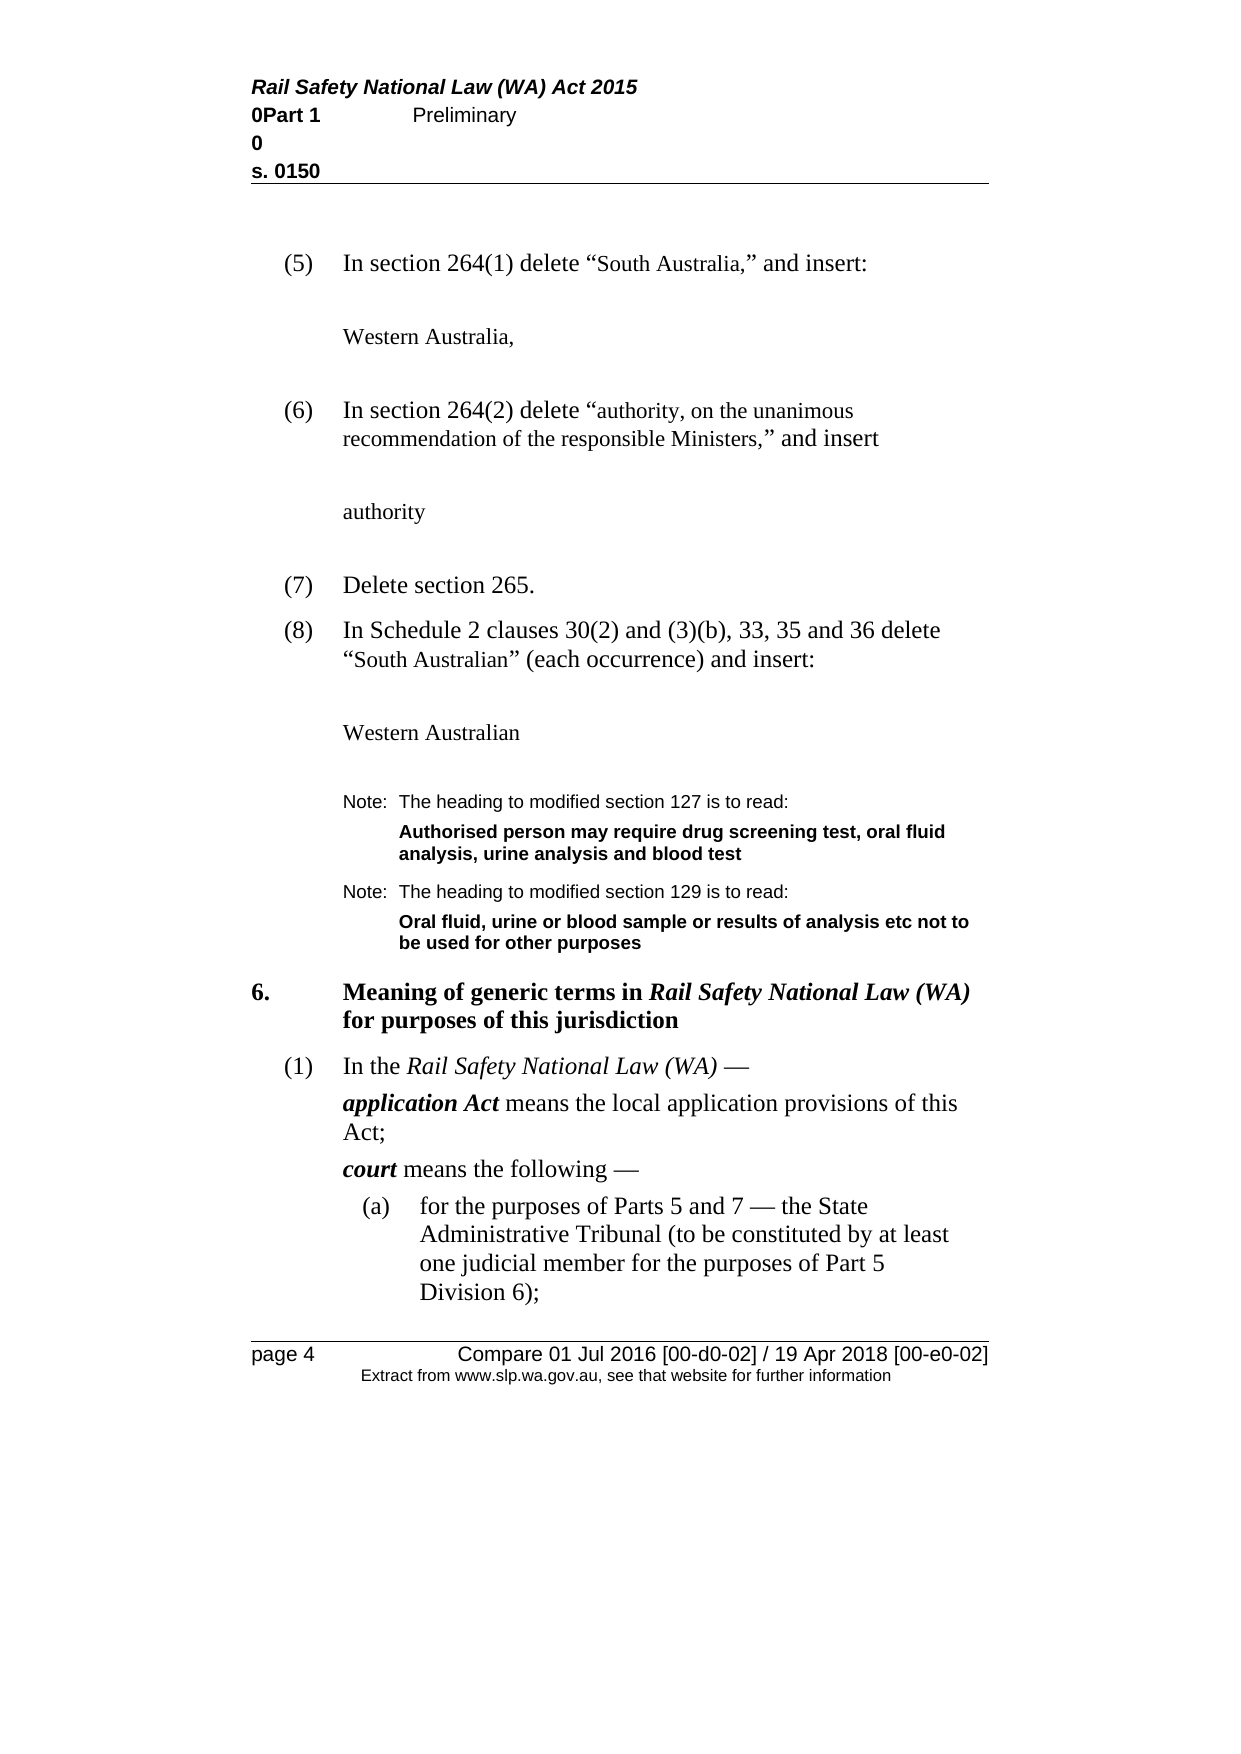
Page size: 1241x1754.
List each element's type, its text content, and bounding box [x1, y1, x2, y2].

text application Act means the local application provisions of this Act; [251, 1088, 989, 1145]
text authority [251, 498, 989, 525]
text (5) In section 264(1) delete “South Australia,” and insert: [251, 248, 989, 277]
subtitle Authorised person may require drug screening test, oral fluid analysis, urine analysis and blood test [251, 821, 989, 864]
text Note: The heading to modified section 127 is to read: [251, 791, 989, 812]
text (7) Delete section 265. [251, 570, 989, 599]
subtitle 6. Meaning of generic terms in Rail Safety National Law (WA) for purposes of this jurisdiction [251, 977, 989, 1034]
text Western Australia, [251, 322, 989, 349]
text (6) In section 264(2) delete “authority, on the unanimous recommendation of the responsible Ministers,” and insert [251, 395, 989, 452]
text (1) In the Rail Safety National Law (WA) — [251, 1051, 989, 1079]
text Western Australian [251, 718, 989, 746]
subtitle Oral fluid, urine or blood sample or results of analysis etc not to be used for other purposes [251, 911, 989, 954]
text (8) In Schedule 2 clauses 30(2) and (3)(b), 33, 35 and 36 delete “South Australian” (each occurrence) and insert: [251, 616, 989, 673]
text Note: The heading to modified section 129 is to read: [251, 881, 989, 902]
text (a) for the purposes of Parts 5 and 7 — the State Administrative Tribunal (to be constituted by at least one judicial member for the purposes of Part 5 Division 6); [251, 1191, 989, 1306]
text court means the following — [251, 1154, 989, 1182]
